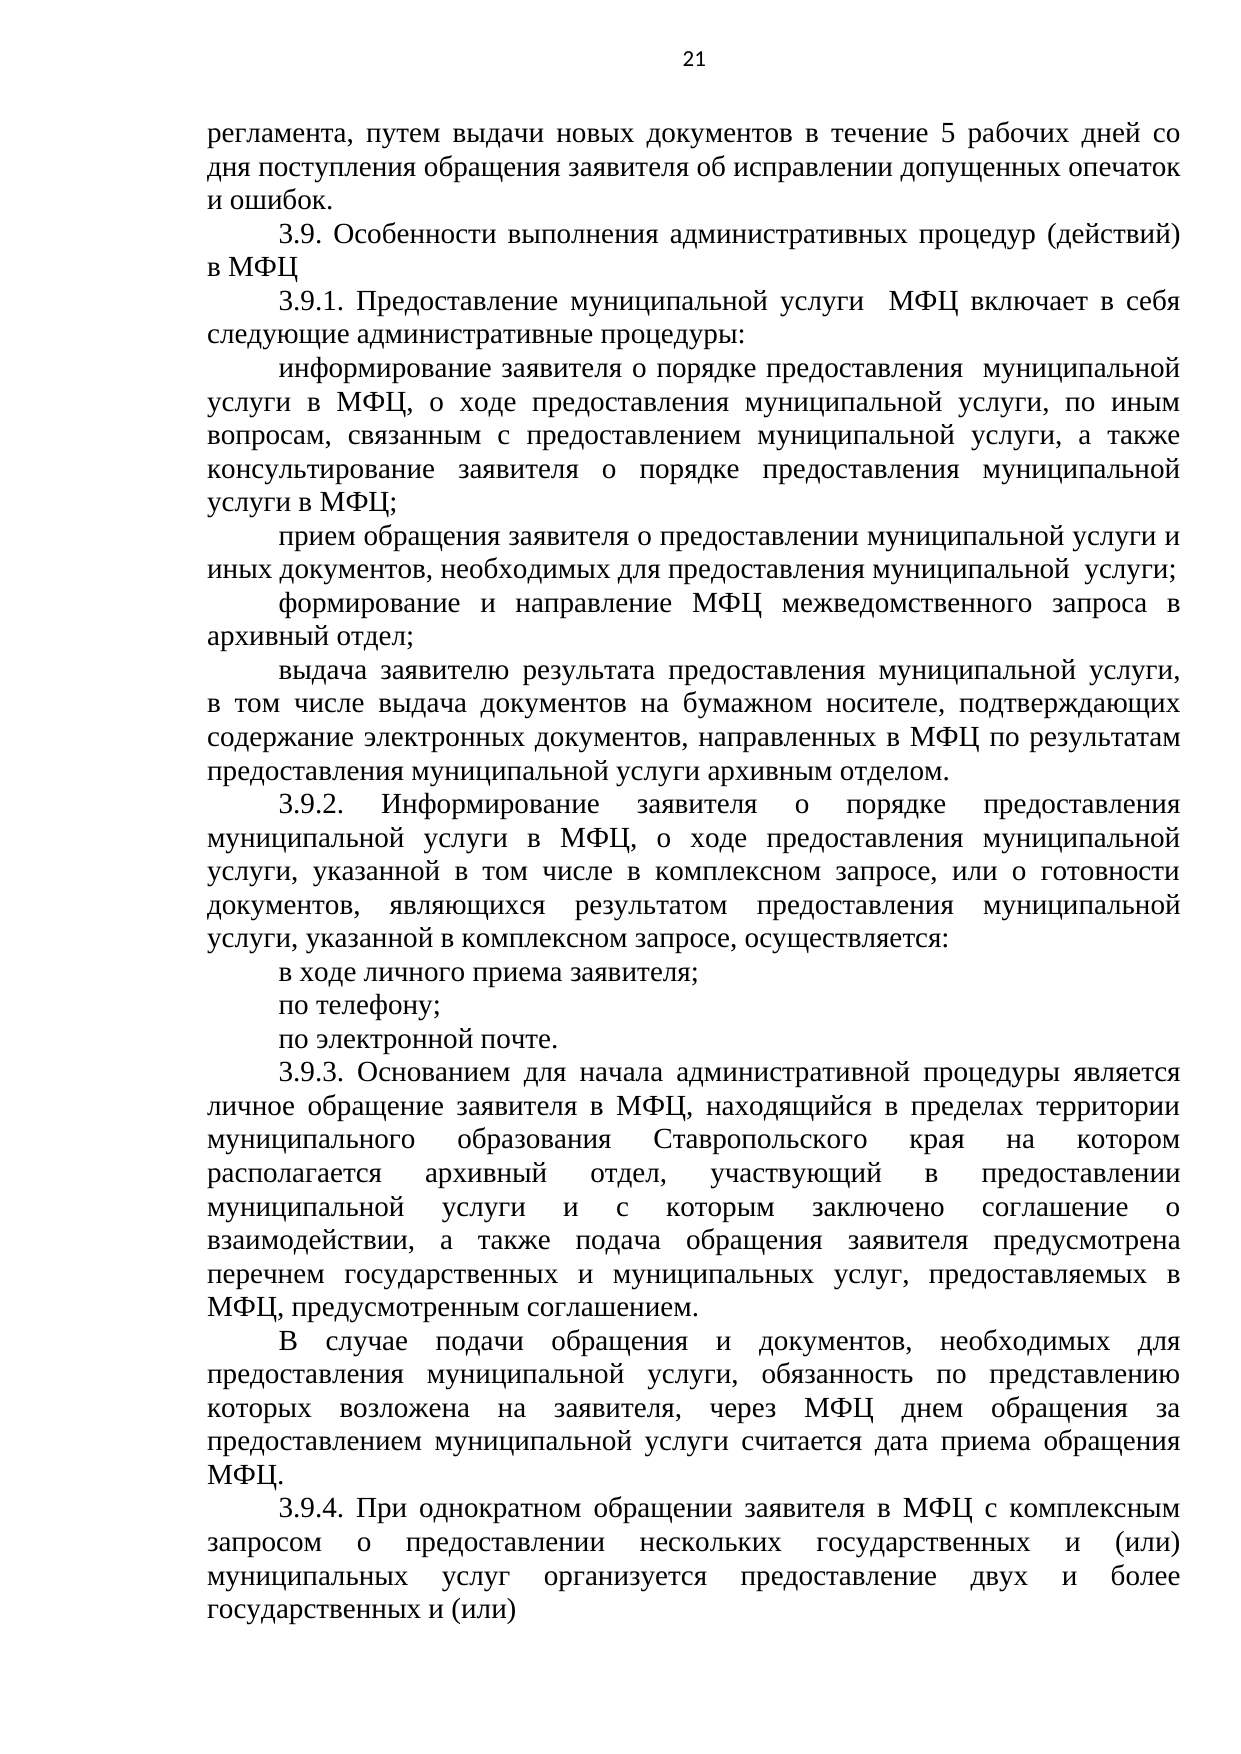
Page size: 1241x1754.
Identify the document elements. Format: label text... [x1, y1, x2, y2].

text регламента, путем выдачи новых документов в течение 5 рабочих дней со дня поступления обращения заявителя об исправлении допущенных опечаток и ошибок. [207, 115, 1181, 216]
text 3.9. Особенности выполнения административных процедур (действий) в МФЦ [207, 216, 1181, 283]
text информирование заявителя о порядке предоставления муниципальной услуги в МФЦ, о ходе предоставления муниципальной услуги, по иным вопросам, связанным с предоставлением муниципальной услуги, а также консультирование заявителя о порядке предоставления муниципальной услуги в МФЦ; [207, 350, 1181, 518]
text выдача заявителю результата предоставления муниципальной услуги, в том числе выдача документов на бумажном носителе, подтверждающих содержание электронных документов, направленных в МФЦ по результатам предоставления муниципальной услуги архивным отделом. [207, 652, 1181, 786]
text В случае подачи обращения и документов, необходимых для предоставления муниципальной услуги, обязанность по представлению которых возложена на заявителя, через МФЦ днем обращения за предоставлением муниципальной услуги считается дата приема обращения МФЦ. [207, 1323, 1181, 1491]
text прием обращения заявителя о предоставлении муниципальной услуги и иных документов, необходимых для предоставления муниципальной услуги; [207, 518, 1181, 585]
text формирование и направление МФЦ межведомственного запроса в архивный отдел; [207, 585, 1181, 652]
text в ходе личного приема заявителя; [207, 954, 1181, 987]
text 3.9.3. Основанием для начала административной процедуры является личное обращение заявителя в МФЦ, находящийся в пределах территории муниципального образования Ставропольского края на котором располагается архивный отдел, участвующий в предоставлении муниципальной услуги и с которым заключено соглашение о взаимодействии, а также подача обращения заявителя предусмотрена перечнем государственных и муниципальных услуг, предоставляемых в МФЦ, предусмотренным соглашением. [207, 1054, 1181, 1323]
text по телефону; [207, 987, 1181, 1021]
text по электронной почте. [207, 1021, 1181, 1054]
text 3.9.4. При однократном обращении заявителя в МФЦ с комплексным запросом о предоставлении нескольких государственных и (или) муниципальных услуг организуется предоставление двух и более государственных и (или) [207, 1491, 1181, 1625]
text 3.9.1. Предоставление муниципальной услуги МФЦ включает в себя следующие административные процедуры: [207, 283, 1181, 350]
text 3.9.2. Информирование заявителя о порядке предоставления муниципальной услуги в МФЦ, о ходе предоставления муниципальной услуги, указанной в том числе в комплексном запросе, или о готовности документов, являющихся результатом предоставления муниципальной услуги, указанной в комплексном запросе, осуществляется: [207, 786, 1181, 954]
